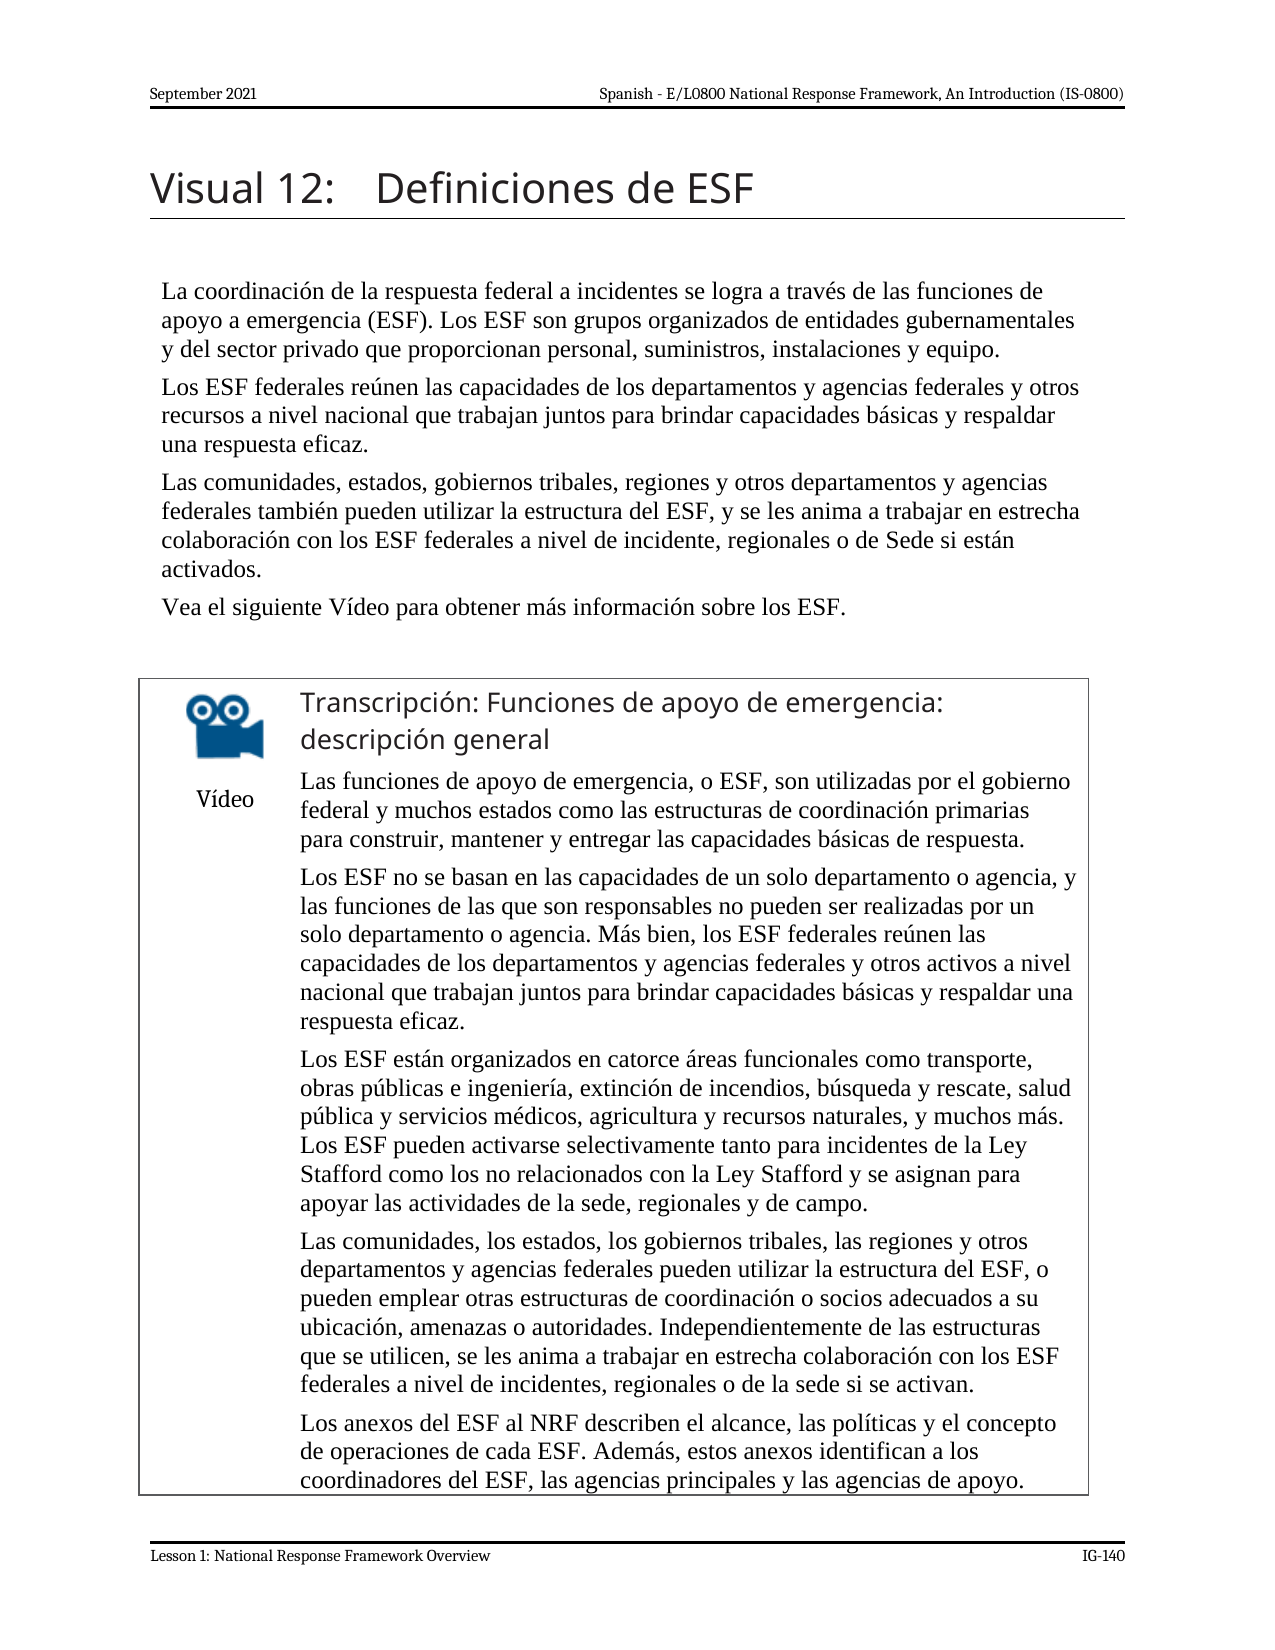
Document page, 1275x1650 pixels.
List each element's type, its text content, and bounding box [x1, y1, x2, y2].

subtitle Definiciones de ESF [150, 159, 1125, 218]
table_header [140, 679, 289, 1494]
table_header [139, 229, 1114, 630]
picture [186, 688, 264, 767]
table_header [289, 679, 1088, 1494]
